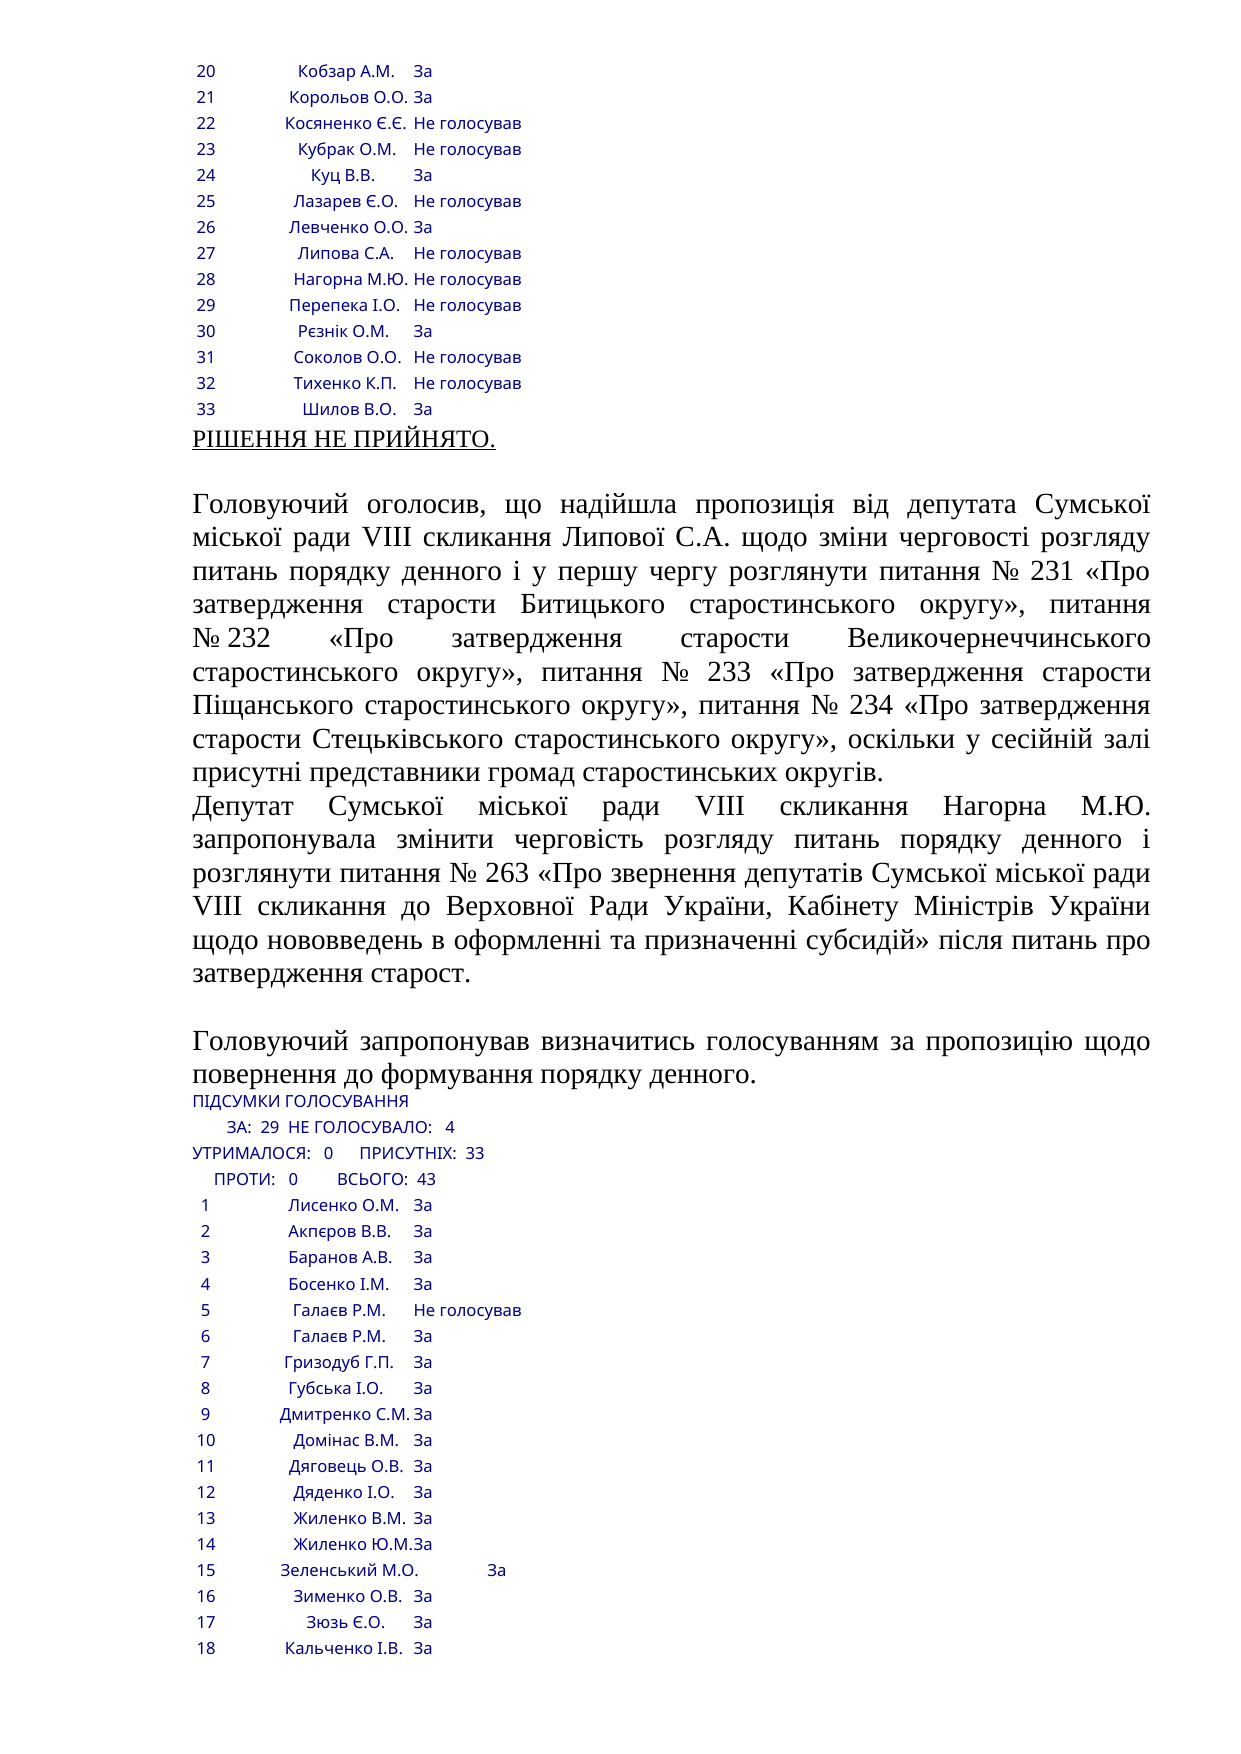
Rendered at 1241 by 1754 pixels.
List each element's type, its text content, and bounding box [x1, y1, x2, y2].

text 33 Шилов В.О. За [192, 398, 1152, 420]
text ЗА: 29 НЕ ГОЛОСУВАЛО: 4 [192, 1116, 1152, 1138]
text Головуючий оголосив, що надійшла пропозиція від депутата Сумської міської ради VIII скликання Липової С.А. щодо зміни черговості розгляду питань порядку денного і у першу чергу розглянути питання № 231 «Про затвердження старости Битицького старостинського округу», питання № 232 «Про затвердження старости Великочернеччинського старостинського округу», питання № 233 «Про затвердження старости Піщанського старостинського округу», питання № 234 «Про затвердження старости Стецьківського старостинського округу», оскільки у сесійній залі присутні представники громад старостинських округів. [192, 486, 1152, 788]
text 23 Кубрак О.М. Не голосував [192, 137, 1152, 160]
text 6 Галаєв Р.М. За [192, 1324, 1152, 1347]
text 8 Губська І.О. За [192, 1376, 1152, 1399]
text 31 Соколов О.О. Не голосував [192, 346, 1152, 368]
text 17 Зюзь Є.О. За [192, 1611, 1152, 1633]
text 24 Куц В.В. За [192, 163, 1152, 186]
text 3 Баранов А.В. За [192, 1246, 1152, 1269]
text 25 Лазарев Є.О. Не голосував [192, 189, 1152, 212]
text 28 Нагорна М.Ю. Не голосував [192, 267, 1152, 290]
text 7 Гризодуб Г.П. За [192, 1350, 1152, 1373]
text 30 Рєзнік О.М. За [192, 319, 1152, 342]
text 22 Косяненко Є.Є. Не голосував [192, 111, 1152, 134]
text 20 Кобзар А.М. За [192, 59, 1152, 82]
text 27 Липова С.А. Не голосував [192, 241, 1152, 264]
text 11 Дяговець О.В. За [192, 1454, 1152, 1477]
text 15 Зеленський М.О. За [192, 1558, 1152, 1581]
text 1 Лисенко О.М. За [192, 1194, 1152, 1217]
text 4 Босенко І.М. За [192, 1272, 1152, 1295]
text 10 Домінас В.М. За [192, 1428, 1152, 1451]
text 9 Дмитренко С.М. За [192, 1402, 1152, 1425]
text 18 Кальченко І.В. За [192, 1637, 1152, 1659]
text ПРОТИ: 0 ВСЬОГО: 43 [192, 1168, 1152, 1191]
text УТРИМАЛОСЯ: 0 ПРИСУТНІХ: 33 [192, 1142, 1152, 1164]
text 32 Тихенко К.П. Не голосував [192, 372, 1152, 394]
text Депутат Сумської міської ради VIII скликання Нагорна М.Ю. запропонувала змінити черговість розгляду питань порядку денного і розглянути питання № 263 «Про звернення депутатів Сумської міської ради VIII скликання до Верховної Ради України, Кабінету Міністрів України щодо нововведень в оформленні та призначенні субсидій» після питань про затвердження старост. [192, 788, 1152, 989]
text 26 Левченко О.О. За [192, 215, 1152, 238]
text 5 Галаєв Р.М. Не голосував [192, 1298, 1152, 1321]
text 16 Зименко О.В. За [192, 1584, 1152, 1607]
text ПІДСУМКИ ГОЛОСУВАННЯ [192, 1090, 1152, 1112]
text 29 Перепека І.О. Не голосував [192, 293, 1152, 316]
text РІШЕННЯ НЕ ПРИЙНЯТО. [192, 424, 1152, 452]
text 12 Дяденко І.О. За [192, 1480, 1152, 1503]
text 14 Жиленко Ю.М. За [192, 1532, 1152, 1555]
text 21 Корольов О.О. За [192, 85, 1152, 108]
text 2 Акпєров В.В. За [192, 1220, 1152, 1243]
text 13 Жиленко В.М. За [192, 1506, 1152, 1529]
text Головуючий запропонував визначитись голосуванням за пропозицію щодо повернення до формування порядку денного. [192, 1023, 1152, 1090]
